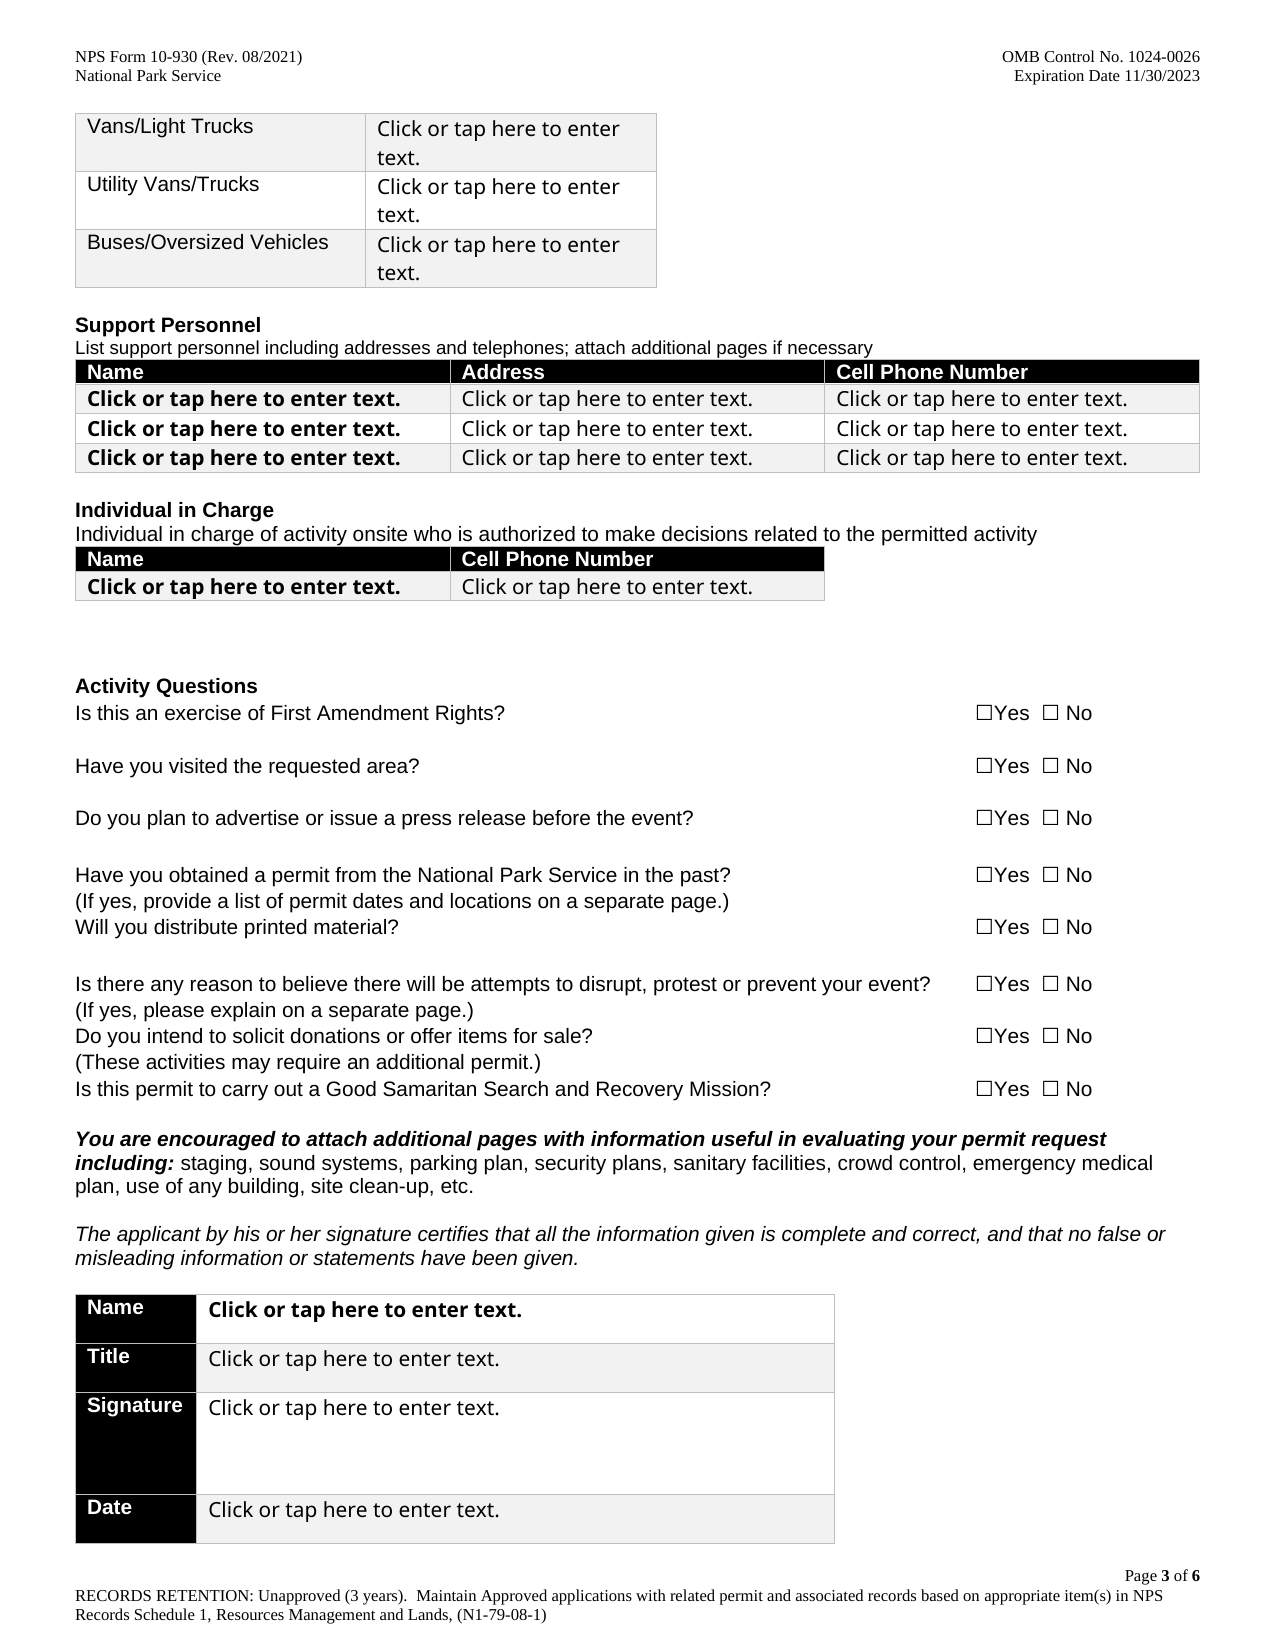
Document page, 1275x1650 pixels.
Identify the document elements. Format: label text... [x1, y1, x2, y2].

subtitle Individual in Charge [75, 498, 1200, 522]
table_header Name [76, 547, 450, 571]
table_header Name [76, 360, 450, 383]
text (If yes, provide a list of permit dates and locations on a separate page.) [75, 888, 1200, 912]
table_cell Date [76, 1495, 196, 1543]
text Will you distribute printed material? Yes No [75, 912, 1200, 969]
text The applicant by his or her signature certifies that all the information given is complete and correct, and that no false or misleading information or statements have been given. [75, 1222, 1200, 1270]
text List support personnel including addresses and telephones; attach additional pages if necessary [75, 337, 1200, 358]
text (If yes, please explain on a separate page.) [75, 998, 1200, 1022]
text You are encouraged to attach additional pages with information useful in evaluating your permit request including: staging, sound systems, parking plan, security plans, sanitary facilities, crowd control, emergency medical plan, use of any building, site clean-up, etc. [75, 1126, 1200, 1198]
subtitle Support Personnel [75, 313, 1200, 337]
text Have you obtained a permit from the National Park Service in the past? Yes No [75, 860, 1200, 888]
subtitle Activity Questions [75, 674, 1200, 698]
table_cell Buses/Oversized Vehicles [76, 230, 365, 287]
text Individual in charge of activity onsite who is authorized to make decisions related to the permitted activity [75, 522, 1200, 546]
text (These activities may require an additional permit.) [75, 1050, 1200, 1074]
table_cell Signature [76, 1393, 196, 1494]
table_cell Title [76, 1344, 196, 1392]
table_cell Utility Vans/Trucks [76, 172, 365, 229]
table_header Address [451, 360, 824, 383]
table_header Cell Phone Number [451, 547, 824, 571]
text Do you intend to solicit donations or offer items for sale? Yes No [75, 1022, 1200, 1050]
text Do you plan to advertise or issue a press release before the event? Yes No [75, 779, 1200, 860]
text Is there any reason to believe there will be attempts to disrupt, protest or prevent your event? Yes No [75, 969, 1200, 998]
table_cell Vans/Light Trucks [76, 114, 365, 171]
text Have you visited the requested area? Yes No [75, 727, 1200, 779]
text Is this an exercise of First Amendment Rights? Yes No [75, 698, 1200, 727]
text Is this permit to carry out a Good Samaritan Search and Recovery Mission? Yes No [75, 1074, 1200, 1102]
table_header Cell Phone Number [825, 360, 1199, 383]
table_header Name [76, 1295, 196, 1343]
